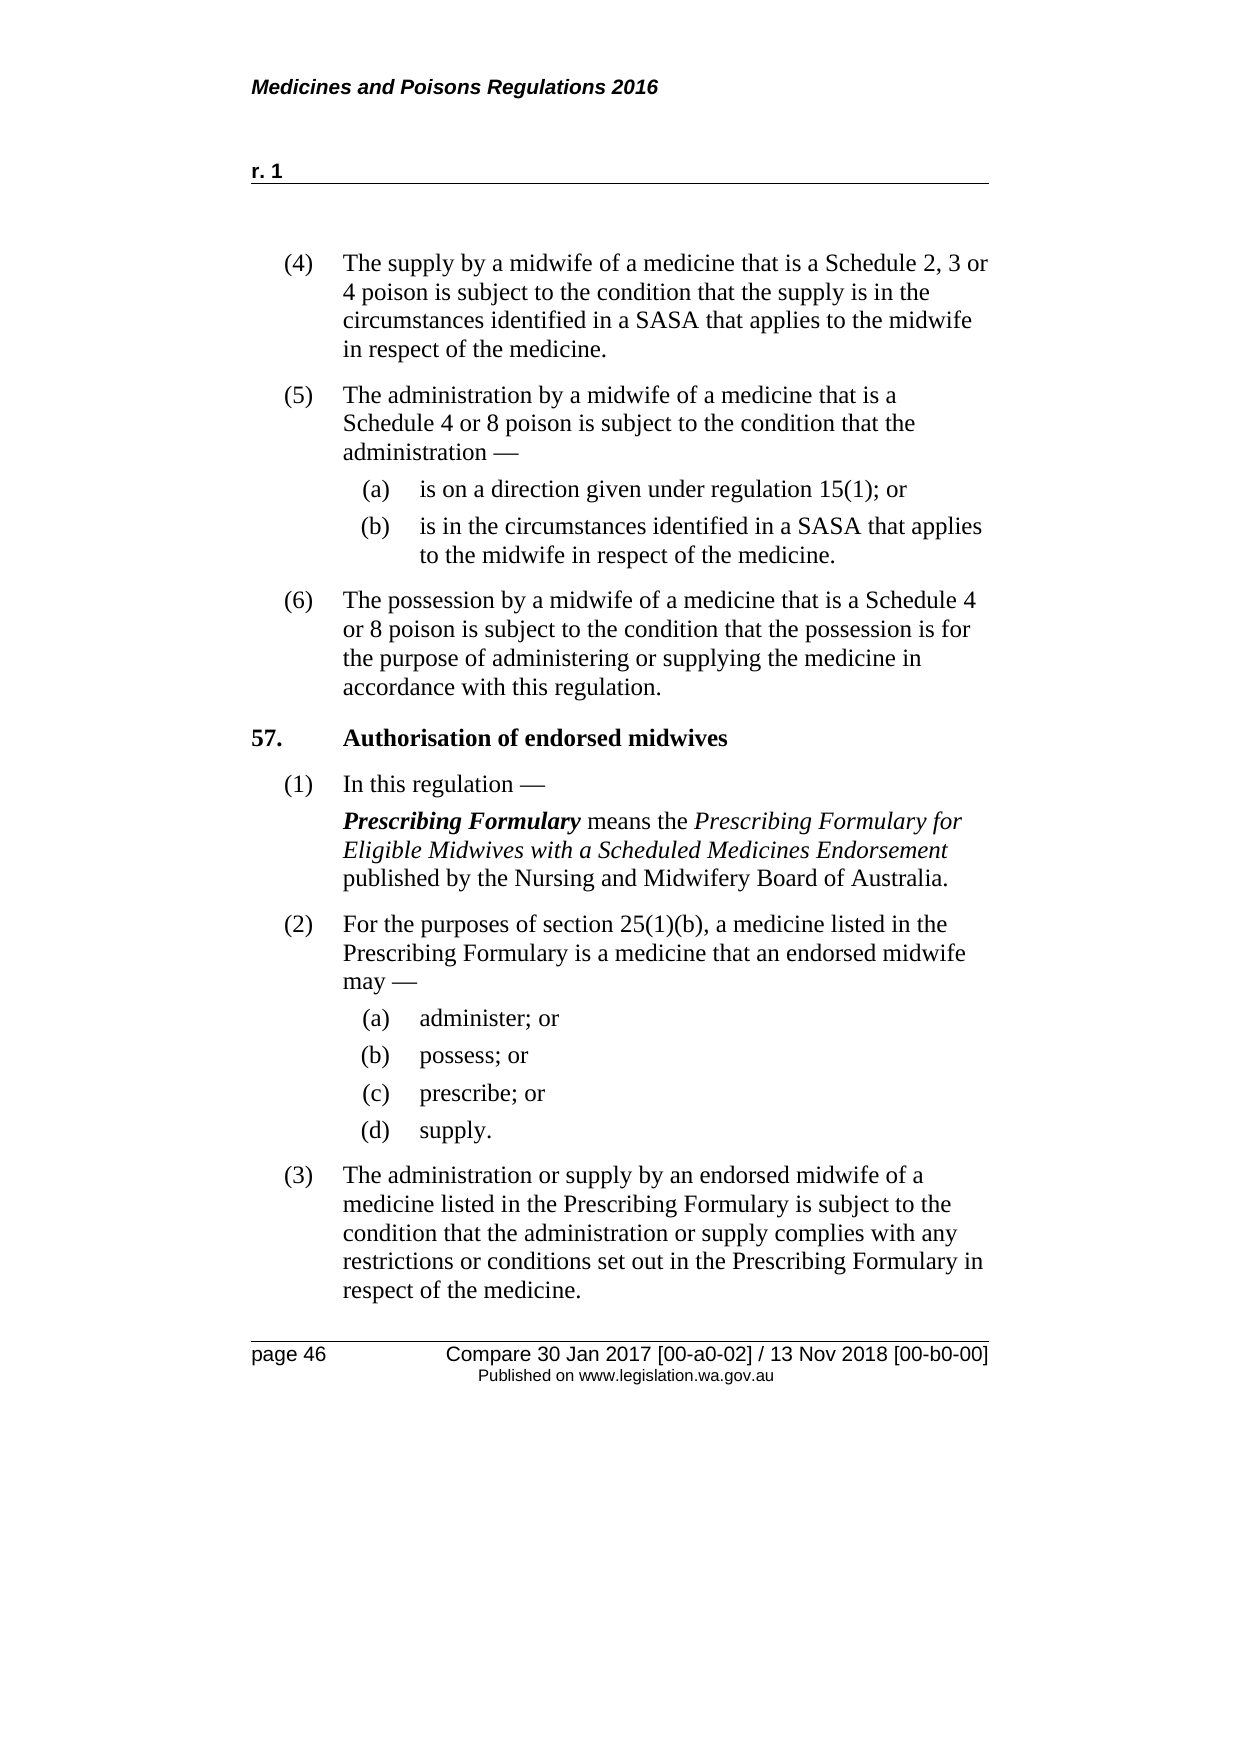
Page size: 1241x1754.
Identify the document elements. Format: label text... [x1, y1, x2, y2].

text (b) possess; or [251, 1041, 989, 1069]
text (a) is on a direction given under regulation 15(1); or [251, 474, 989, 503]
text (4) The supply by a midwife of a medicine that is a Schedule 2, 3 or 4 poison is subject to the condition that the supply is in the circumstances identified in a SASA that applies to the midwife in respect of the medicine. [251, 248, 989, 363]
text (5) The administration by a midwife of a medicine that is a Schedule 4 or 8 poison is subject to the condition that the administration — [251, 380, 989, 466]
text (b) is in the circumstances identified in a SASA that applies to the midwife in respect of the medicine. [251, 511, 989, 569]
text (a) administer; or [251, 1003, 989, 1032]
text Prescribing Formulary means the Prescribing Formulary for Eligible Midwives with a Scheduled Medicines Endorsement published by the Nursing and Midwifery Board of Australia. [251, 806, 989, 892]
text (2) For the purposes of section 25(1)(b), a medicine listed in the Prescribing Formulary is a medicine that an endorsed midwife may — [251, 909, 989, 995]
text (c) prescribe; or [251, 1078, 989, 1106]
subtitle 57. Authorisation of endorsed midwives [251, 723, 989, 752]
text (6) The possession by a midwife of a medicine that is a Schedule 4 or 8 poison is subject to the condition that the possession is for the purpose of administering or supplying the medicine in accordance with this regulation. [251, 586, 989, 701]
text (3) The administration or supply by an endorsed midwife of a medicine listed in the Prescribing Formulary is subject to the condition that the administration or supply complies with any restrictions or conditions set out in the Prescribing Formulary in respect of the medicine. [251, 1160, 989, 1304]
text (d) supply. [251, 1115, 989, 1143]
text (1) In this regulation — [251, 769, 989, 798]
